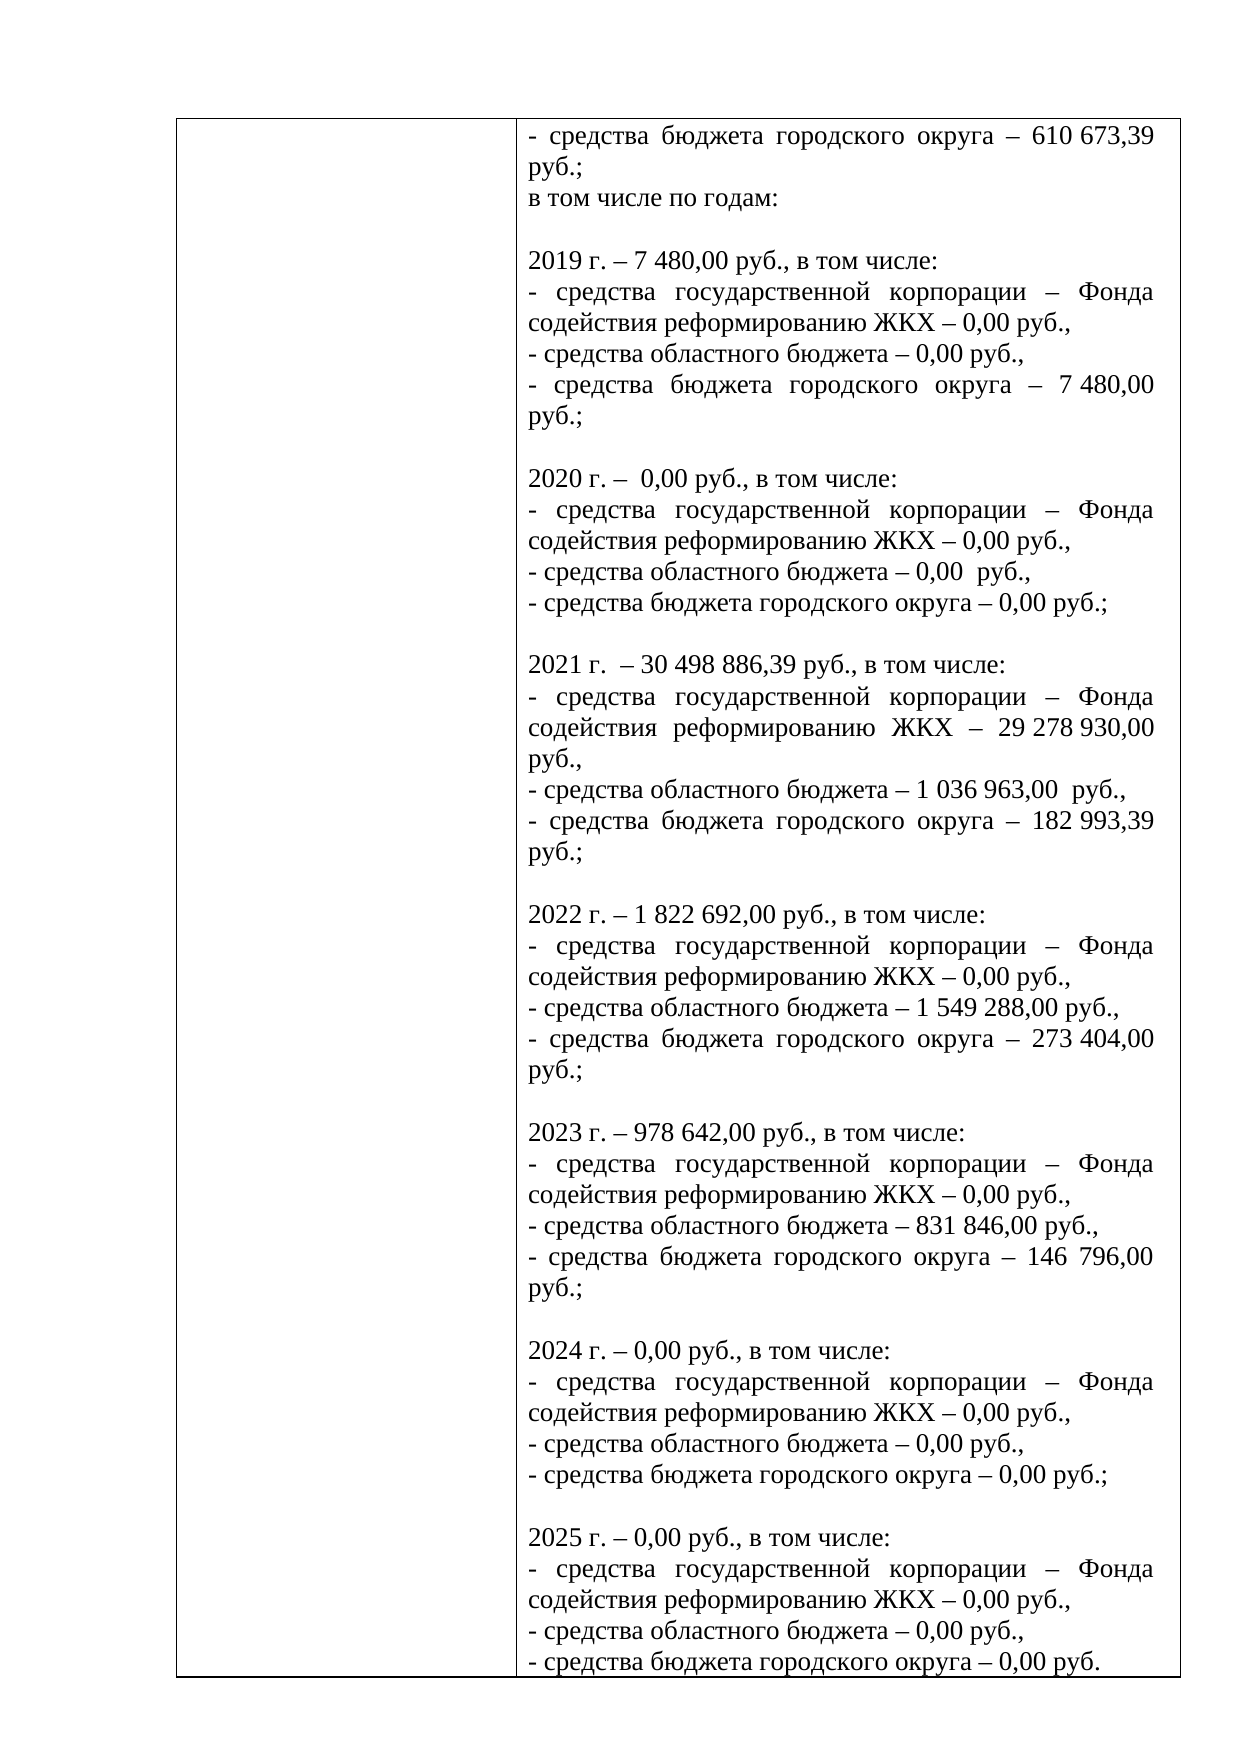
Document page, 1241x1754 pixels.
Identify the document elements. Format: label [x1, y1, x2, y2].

table_header [517, 119, 1180, 1676]
table_header [177, 119, 516, 1676]
